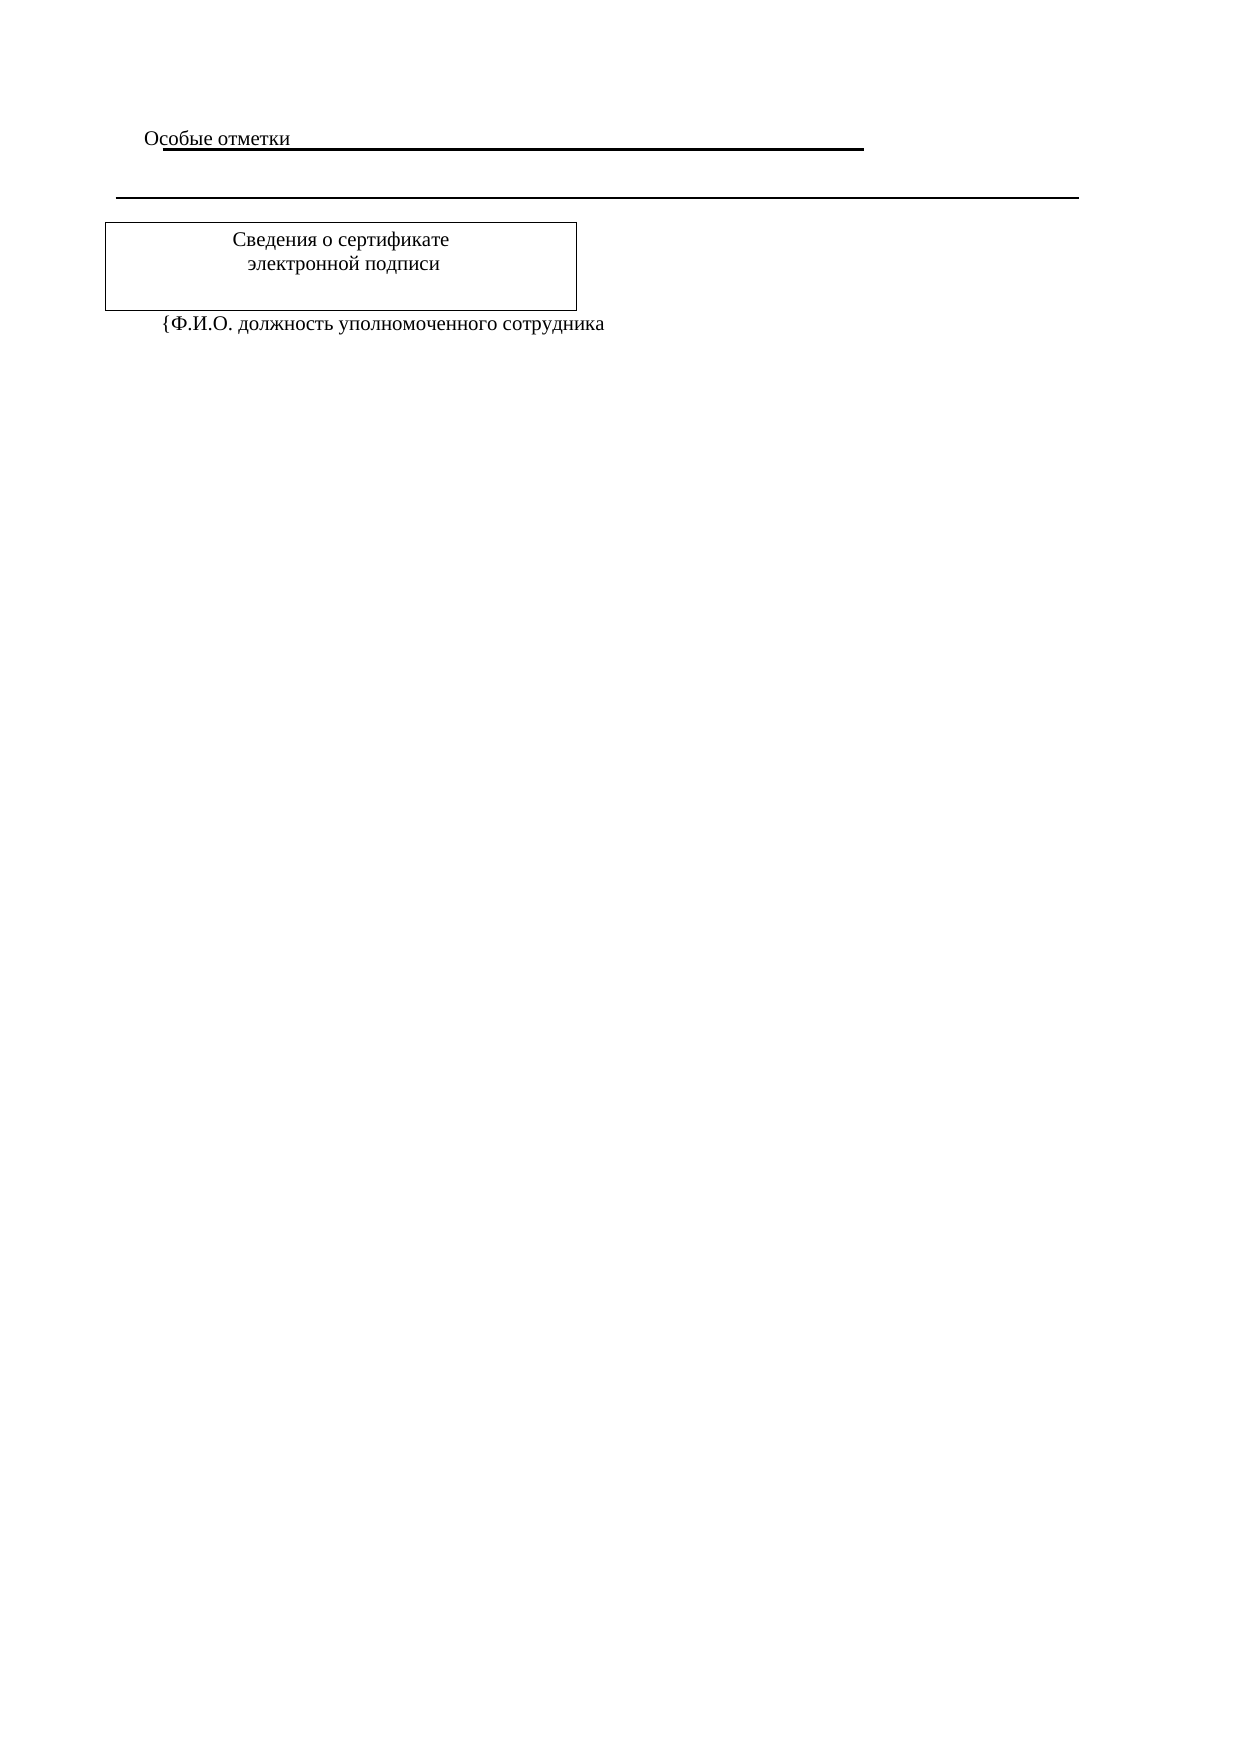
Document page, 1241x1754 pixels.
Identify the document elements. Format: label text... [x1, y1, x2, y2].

table_header Сведения о сертификате электронной подписи [106, 223, 576, 310]
text Особые отметки [144, 126, 1025, 174]
text {Ф.И.О. должность уполномоченного сотрудника [161, 311, 1097, 335]
